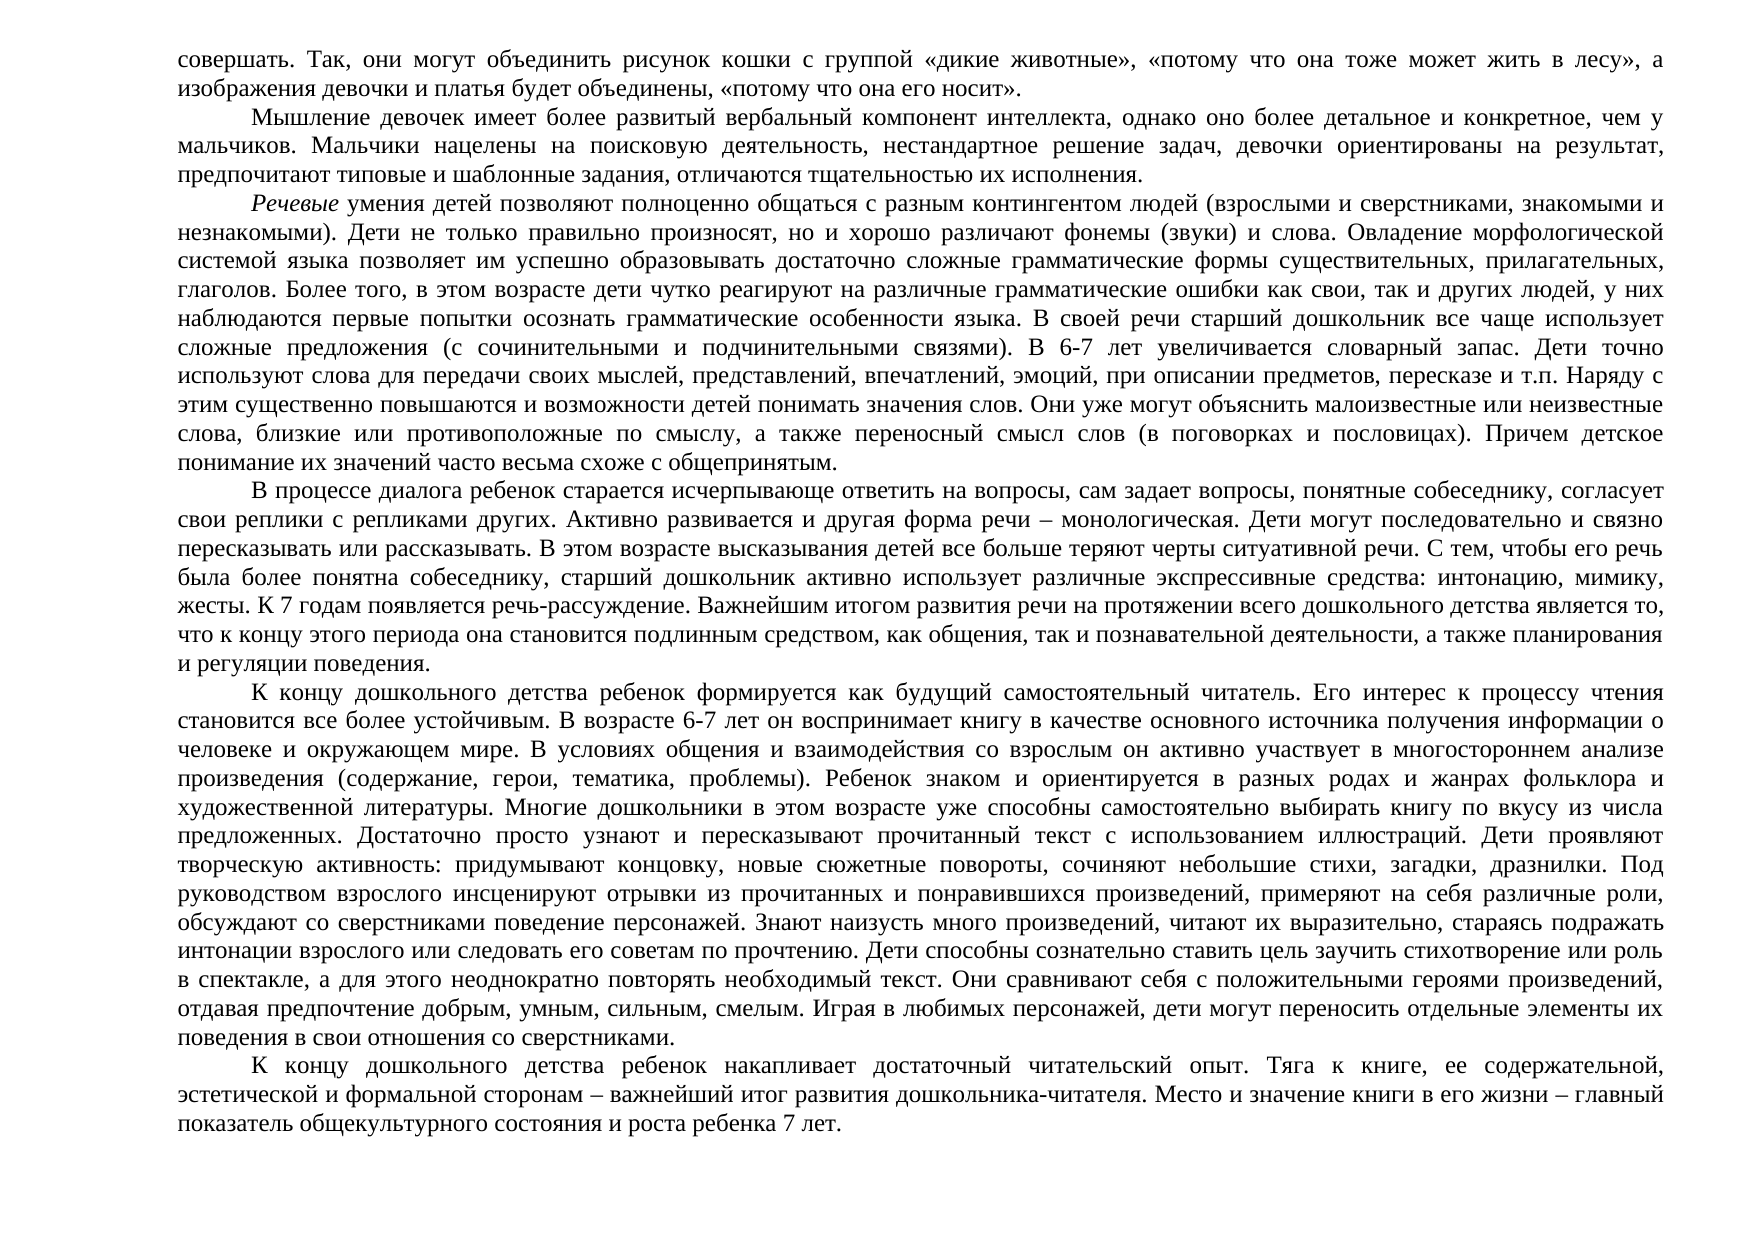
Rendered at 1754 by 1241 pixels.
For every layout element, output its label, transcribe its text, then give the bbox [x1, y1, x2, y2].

text Речевые умения детей позволяют полноценно общаться с разным контингентом людей (взрослыми и сверстниками, знакомыми и незнакомыми). Дети не только правильно произносят, но и хорошо различают фонемы (звуки) и слова. Овладение морфологической системой языка позволяет им успешно образовывать достаточно сложные грамматические формы существительных, прилагательных, глаголов. Более того, в этом возрасте дети чутко реагируют на различные грамматические ошибки как свои, так и других людей, у них наблюдаются первые попытки осознать грамматические особенности языка. В своей речи старший дошкольник все чаще использует сложные предложения (с сочинительными и подчинительными связями). В 6-7 лет увеличивается словарный запас. Дети точно используют слова для передачи своих мыслей, представлений, впечатлений, эмоций, при описании предметов, пересказе и т.п. Наряду с этим существенно повышаются и возможности детей понимать значения слов. Они уже могут объяснить малоизвестные или неизвестные слова, близкие или противоположные по смыслу, а также переносный смысл слов (в поговорках и пословицах). Причем детское понимание их значений часто весьма схоже с общепринятым. [177, 188, 1665, 476]
text Мышление девочек имеет более развитый вербальный компонент интеллекта, однако оно более детальное и конкретное, чем у мальчиков. Мальчики нацелены на поисковую деятельность, нестандартное решение задач, девочки ориентированы на результат, предпочитают типовые и шаблонные задания, отличаются тщательностью их исполнения. [177, 102, 1665, 188]
text В процессе диалога ребенок старается исчерпывающе ответить на вопросы, сам задает вопросы, понятные собеседнику, согласует свои реплики с репликами других. Активно развивается и другая форма речи – монологическая. Дети могут последовательно и связно пересказывать или рассказывать. В этом возрасте высказывания детей все больше теряют черты ситуативной речи. С тем, чтобы его речь была более понятна собеседнику, старший дошкольник активно использует различные экспрессивные средства: интонацию, мимику, жесты. К 7 годам появляется речь-рассуждение. Важнейшим итогом развития речи на протяжении всего дошкольного детства является то, что к концу этого периода она становится подлинным средством, как общения, так и познавательной деятельности, а также планирования и регуляции поведения. [177, 476, 1665, 677]
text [177, 44, 1665, 102]
text К концу дошкольного детства ребенок накапливает достаточный читательский опыт. Тяга к книге, ее содержательной, эстетической и формальной сторонам – важнейший итог развития дошкольника-читателя. Место и значение книги в его жизни – главный показатель общекультурного состояния и роста ребенка 7 лет. [177, 1051, 1665, 1137]
text К концу дошкольного детства ребенок формируется как будущий самостоятельный читатель. Его интерес к процессу чтения становится все более устойчивым. В возрасте 6-7 лет он воспринимает книгу в качестве основного источника получения информации о человеке и окружающем мире. В условиях общения и взаимодействия со взрослым он активно участвует в многостороннем анализе произведения (содержание, герои, тематика, проблемы). Ребенок знаком и ориентируется в разных родах и жанрах фольклора и художественной литературы. Многие дошкольники в этом возрасте уже способны самостоятельно выбирать книгу по вкусу из числа предложенных. Достаточно просто узнают и пересказывают прочитанный текст с использованием иллюстраций. Дети проявляют творческую активность: придумывают концовку, новые сюжетные повороты, сочиняют небольшие стихи, загадки, дразнилки. Под руководством взрослого инсценируют отрывки из прочитанных и понравившихся произведений, примеряют на себя различные роли, обсуждают со сверстниками поведение персонажей. Знают наизусть много произведений, читают их выразительно, стараясь подражать интонации взрослого или следовать его советам по прочтению. Дети способны сознательно ставить цель заучить стихотворение или роль в спектакле, а для этого неоднократно повторять необходимый текст. Они сравнивают себя с положительными героями произведений, отдавая предпочтение добрым, умным, сильным, смелым. Играя в любимых персонажей, дети могут переносить отдельные элементы их поведения в свои отношения со сверстниками. [177, 677, 1665, 1051]
